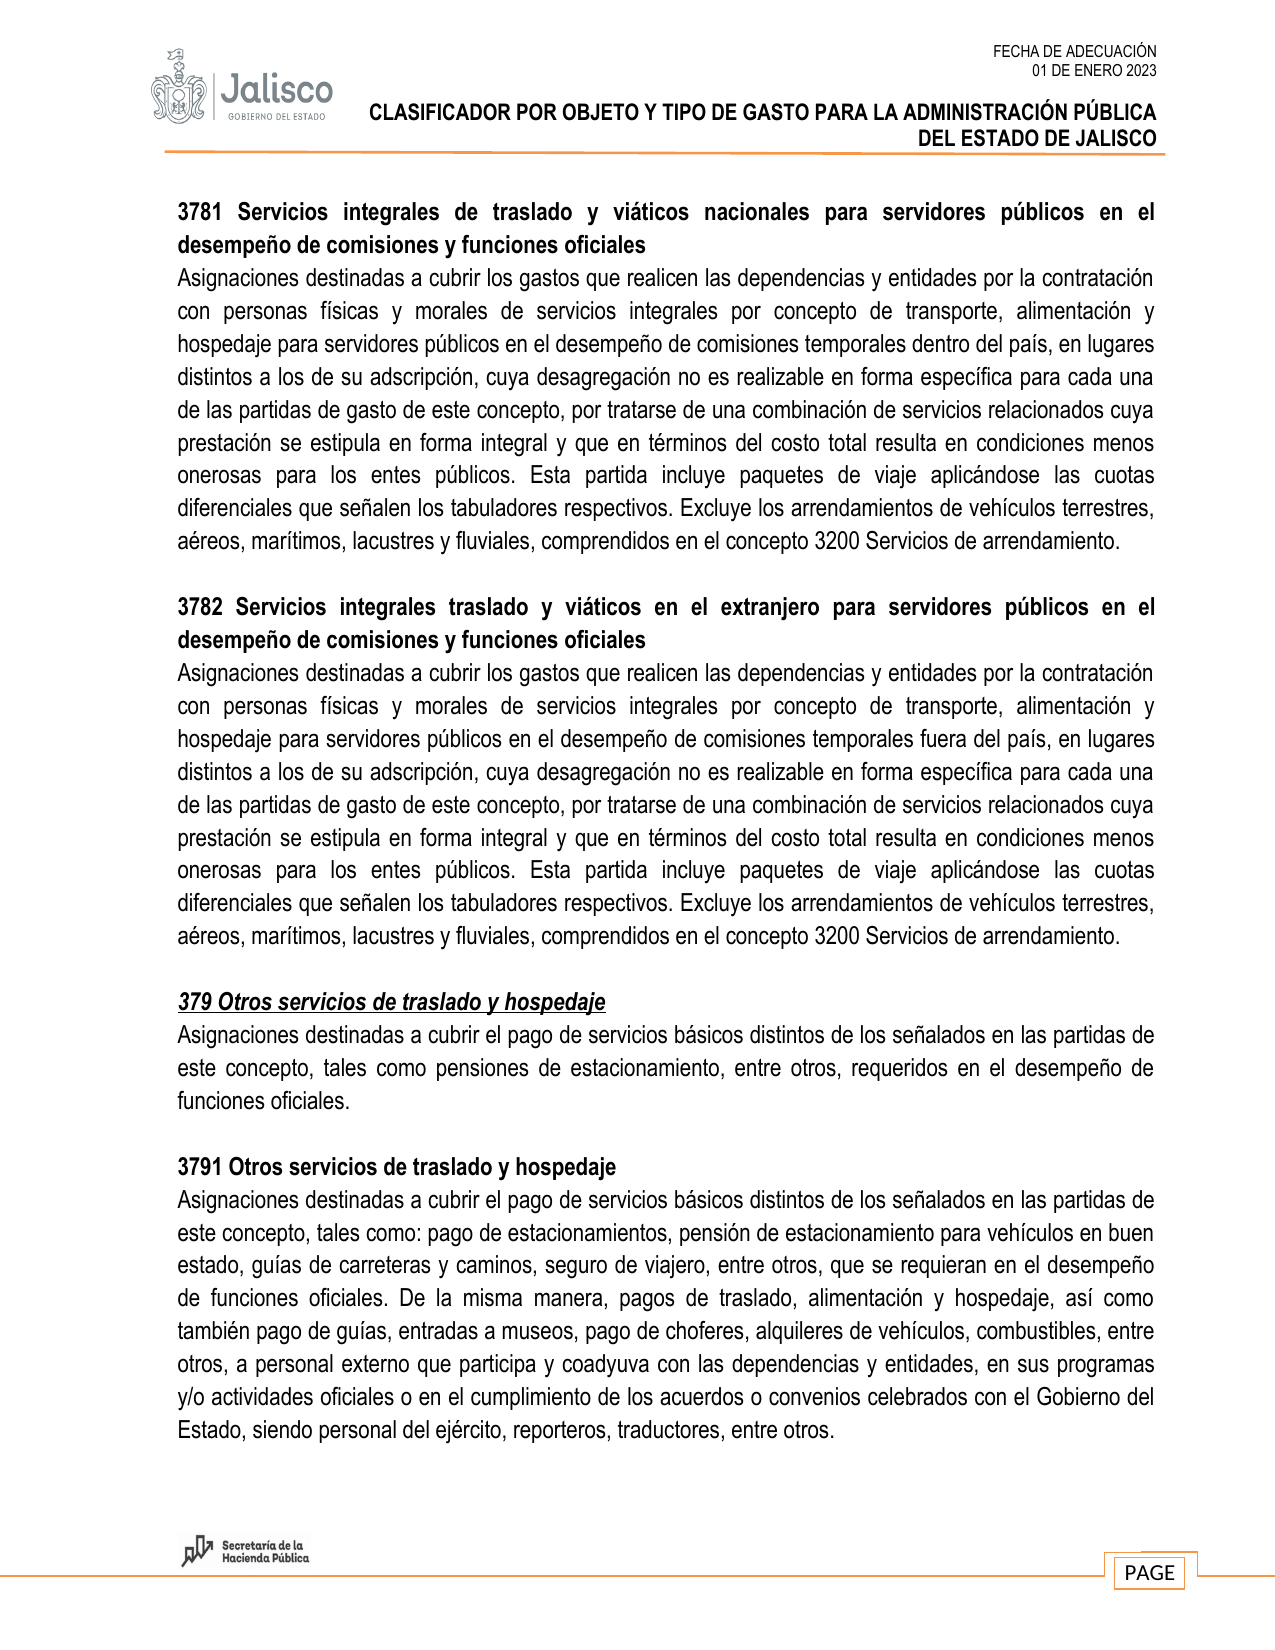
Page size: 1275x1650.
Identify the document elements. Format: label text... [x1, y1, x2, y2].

text 3791 Otros servicios de traslado y hospedaje [177, 1152, 1157, 1180]
text Asignaciones destinadas a cubrir el pago de servicios básicos distintos de los señalados en las partidas de este concepto, tales como: pago de estacionamientos, pensión de estacionamiento para vehículos en buen estado, guías de carreteras y caminos, seguro de viajero, entre otros, que se requieran en el desempeño de funciones oficiales. De la misma manera, pagos de traslado, alimentación y hospedaje, así como también pago de guías, entradas a museos, pago de choferes, alquileres de vehículos, combustibles, entre otros, a personal externo que participa y coadyuva con las dependencias y entidades, en sus programas y/o actividades oficiales o en el cumplimiento de los acuerdos o convenios celebrados con el Gobierno del Estado, siendo personal del ejército, reporteros, traductores, entre otros. [177, 1185, 1157, 1444]
text Asignaciones destinadas a cubrir los gastos que realicen las dependencias y entidades por la contratación con personas físicas y morales de servicios integrales por concepto de transporte, alimentación y hospedaje para servidores públicos en el desempeño de comisiones temporales dentro del país, en lugares distintos a los de su adscripción, cuya desagregación no es realizable en forma específica para cada una de las partidas de gasto de este concepto, por tratarse de una combinación de servicios relacionados cuya prestación se estipula en forma integral y que en términos del costo total resulta en condiciones menos onerosas para los entes públicos. Esta partida incluye paquetes de viaje aplicándose las cuotas diferenciales que señalen los tabuladores respectivos. Excluye los arrendamientos de vehículos terrestres, aéreos, marítimos, lacustres y fluviales, comprendidos en el concepto 3200 Servicios de arrendamiento. [177, 263, 1157, 555]
picture [177, 1532, 311, 1570]
picture [145, 42, 338, 129]
text 3782 Servicios integrales traslado y viáticos en el extranjero para servidores públicos en el desempeño de comisiones y funciones oficiales [177, 592, 1157, 654]
text Asignaciones destinadas a cubrir los gastos que realicen las dependencias y entidades por la contratación con personas físicas y morales de servicios integrales por concepto de transporte, alimentación y hospedaje para servidores públicos en el desempeño de comisiones temporales fuera del país, en lugares distintos a los de su adscripción, cuya desagregación no es realizable en forma específica para cada una de las partidas de gasto de este concepto, por tratarse de una combinación de servicios relacionados cuya prestación se estipula en forma integral y que en términos del costo total resulta en condiciones menos onerosas para los entes públicos. Esta partida incluye paquetes de viaje aplicándose las cuotas diferenciales que señalen los tabuladores respectivos. Excluye los arrendamientos de vehículos terrestres, aéreos, marítimos, lacustres y fluviales, comprendidos en el concepto 3200 Servicios de arrendamiento. [177, 658, 1157, 950]
text Asignaciones destinadas a cubrir el pago de servicios básicos distintos de los señalados en las partidas de este concepto, tales como pensiones de estacionamiento, entre otros, requeridos en el desempeño de funciones oficiales. [177, 1020, 1157, 1114]
text 3781 Servicios integrales de traslado y viáticos nacionales para servidores públicos en el desempeño de comisiones y funciones oficiales [177, 197, 1157, 259]
text 379 Otros servicios de traslado y hospedaje [177, 987, 1157, 1016]
